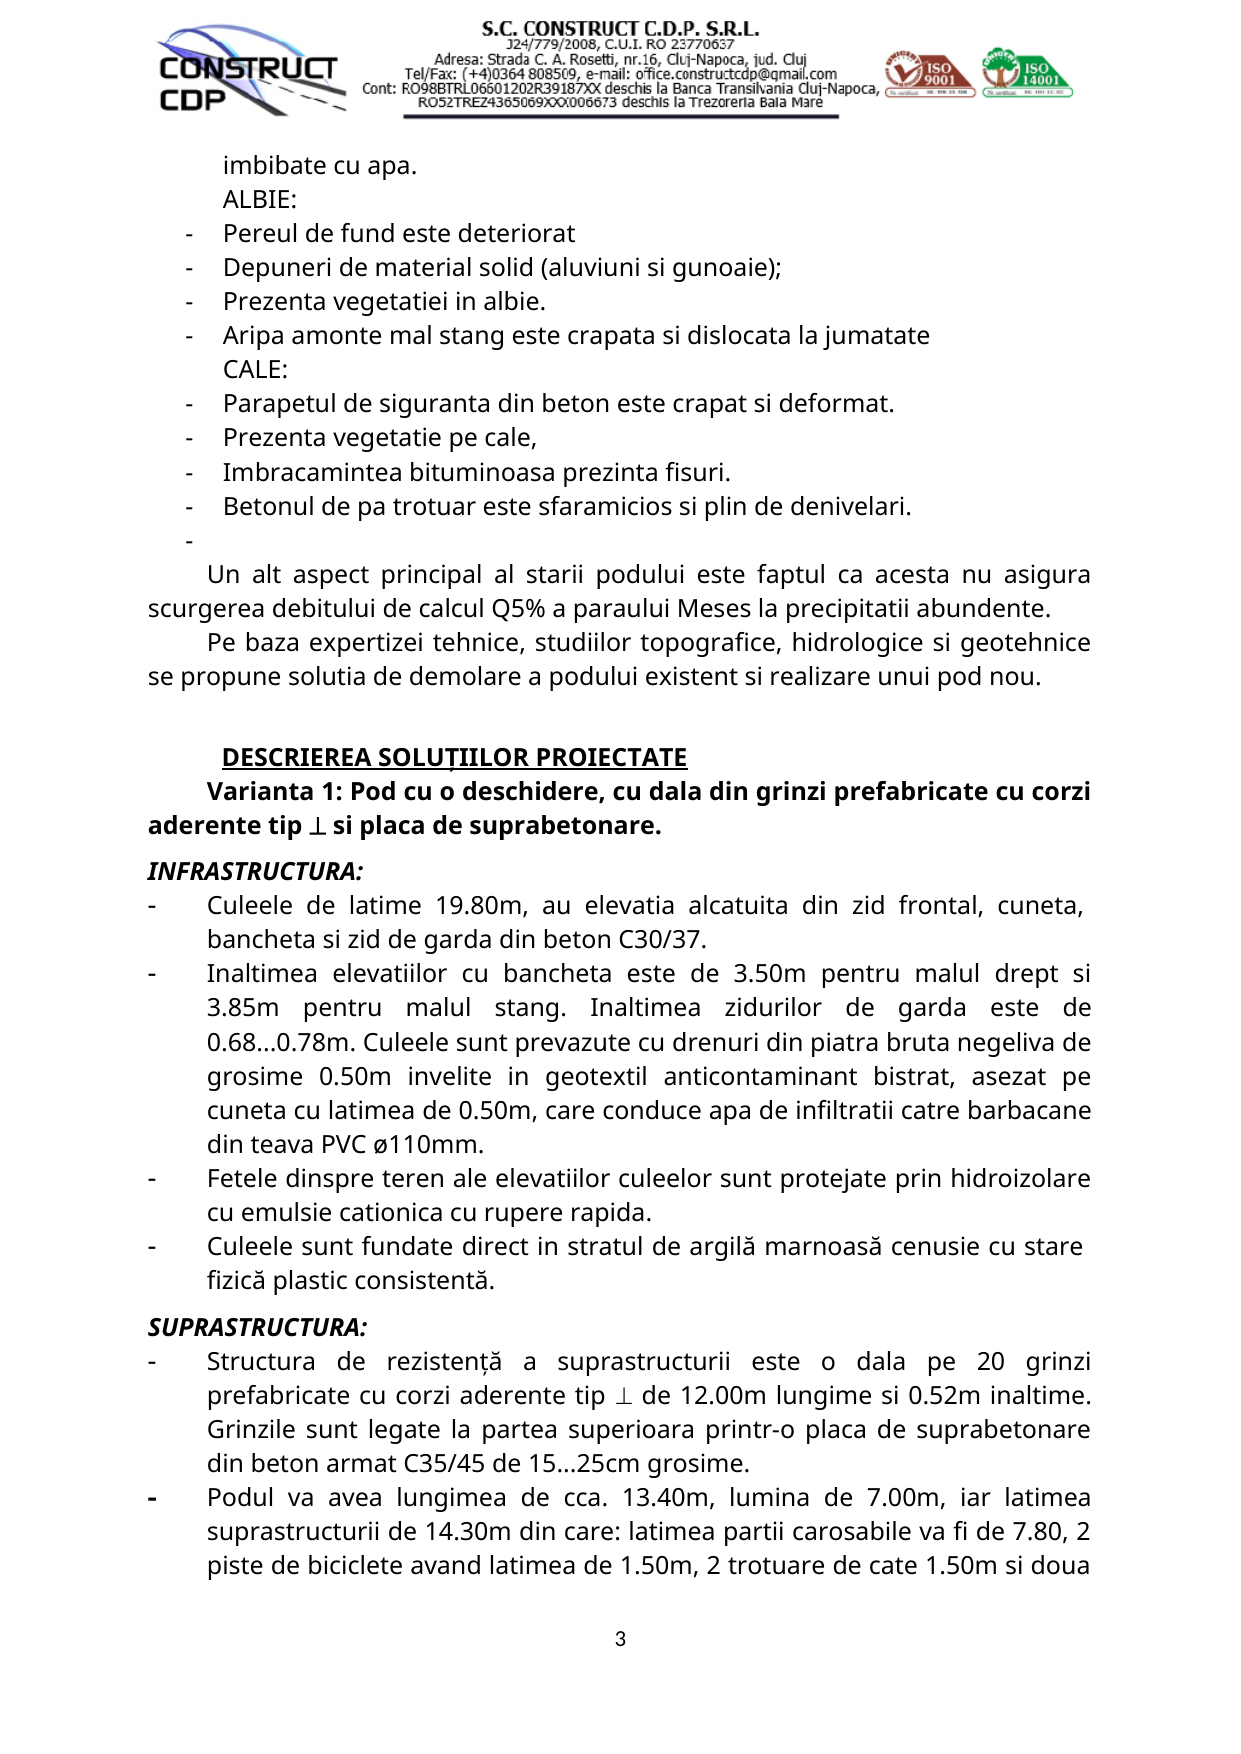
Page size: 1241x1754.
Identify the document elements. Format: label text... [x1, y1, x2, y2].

text Un alt aspect principal al starii podului este faptul ca acesta nu asigura scurgerea debitului de calcul Q5% a paraului Meses la precipitatii abundente. [148, 556, 1093, 624]
list Pereul de fund este deteriorat [185, 216, 1093, 250]
list Imbracamintea bituminoasa prezinta fisuri. [185, 454, 1093, 488]
list Betonul de pa trotuar este sfaramicios si plin de denivelari. [185, 488, 1093, 522]
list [148, 1479, 1093, 1582]
list Parapetul de siguranta din beton este crapat si deformat. [185, 386, 1093, 420]
picture [150, 14, 1090, 129]
list Structura de rezistență a suprastructurii este o dala pe 20 grinzi prefabricate cu corzi aderente tip de 12.00m lungime si 0.52m inaltime. Grinzile sunt legate la partea superioara printr-o placa de suprabetonare din beton armat C35/45 de 15...25cm grosime. [148, 1343, 1093, 1479]
text SUPRASTRUCTURA: [110, 1309, 1093, 1343]
list Depuneri de material solid (aluviuni si gunoaie); [185, 250, 1093, 284]
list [185, 148, 1093, 182]
text Pe baza expertizei tehnice, studiilor topografice, hidrologice si geotehnice se propune solutia de demolare a podului existent si realizare unui pod nou. [148, 624, 1093, 693]
list Culeele de latime 19.80m, au elevatia alcatuita din zid frontal, cuneta, bancheta si zid de garda din beton C30/37. [148, 888, 1085, 956]
list Inaltimea elevatiilor cu bancheta este de 3.50m pentru malul drept si 3.85m pentru malul stang. Inaltimea zidurilor de garda este de 0.68...0.78m. Culeele sunt prevazute cu drenuri din piatra bruta negeliva de grosime 0.50m invelite in geotextil anticontaminant bistrat, asezat pe cuneta cu latimea de 0.50m, care conduce apa de infiltratii catre barbacane din teava PVC ø110mm. [148, 956, 1093, 1160]
text ALBIE: [223, 182, 1093, 216]
list Fetele dinspre teren ale elevatiilor culeelor sunt protejate prin hidroizolare cu emulsie cationica cu rupere rapida. [148, 1160, 1093, 1228]
text CALE: [223, 352, 1093, 386]
list Prezenta vegetatiei in albie. [185, 284, 1093, 318]
list Prezenta vegetatie pe cale, [185, 420, 1093, 454]
list Aripa amonte mal stang este crapata si dislocata la jumatate [185, 318, 1093, 352]
text INFRASTRUCTURA: [110, 854, 1093, 888]
list Culeele sunt fundate direct in stratul de argilă marnoasă cenusie cu stare fizică plastic consistentă. [148, 1228, 1085, 1297]
text DESCRIEREA SOLUȚIILOR PROIECTATE [148, 739, 1093, 773]
text Varianta 1: Pod cu o deschidere, cu dala din grinzi prefabricate cu corzi aderente tip si placa de suprabetonare. [148, 773, 1093, 841]
